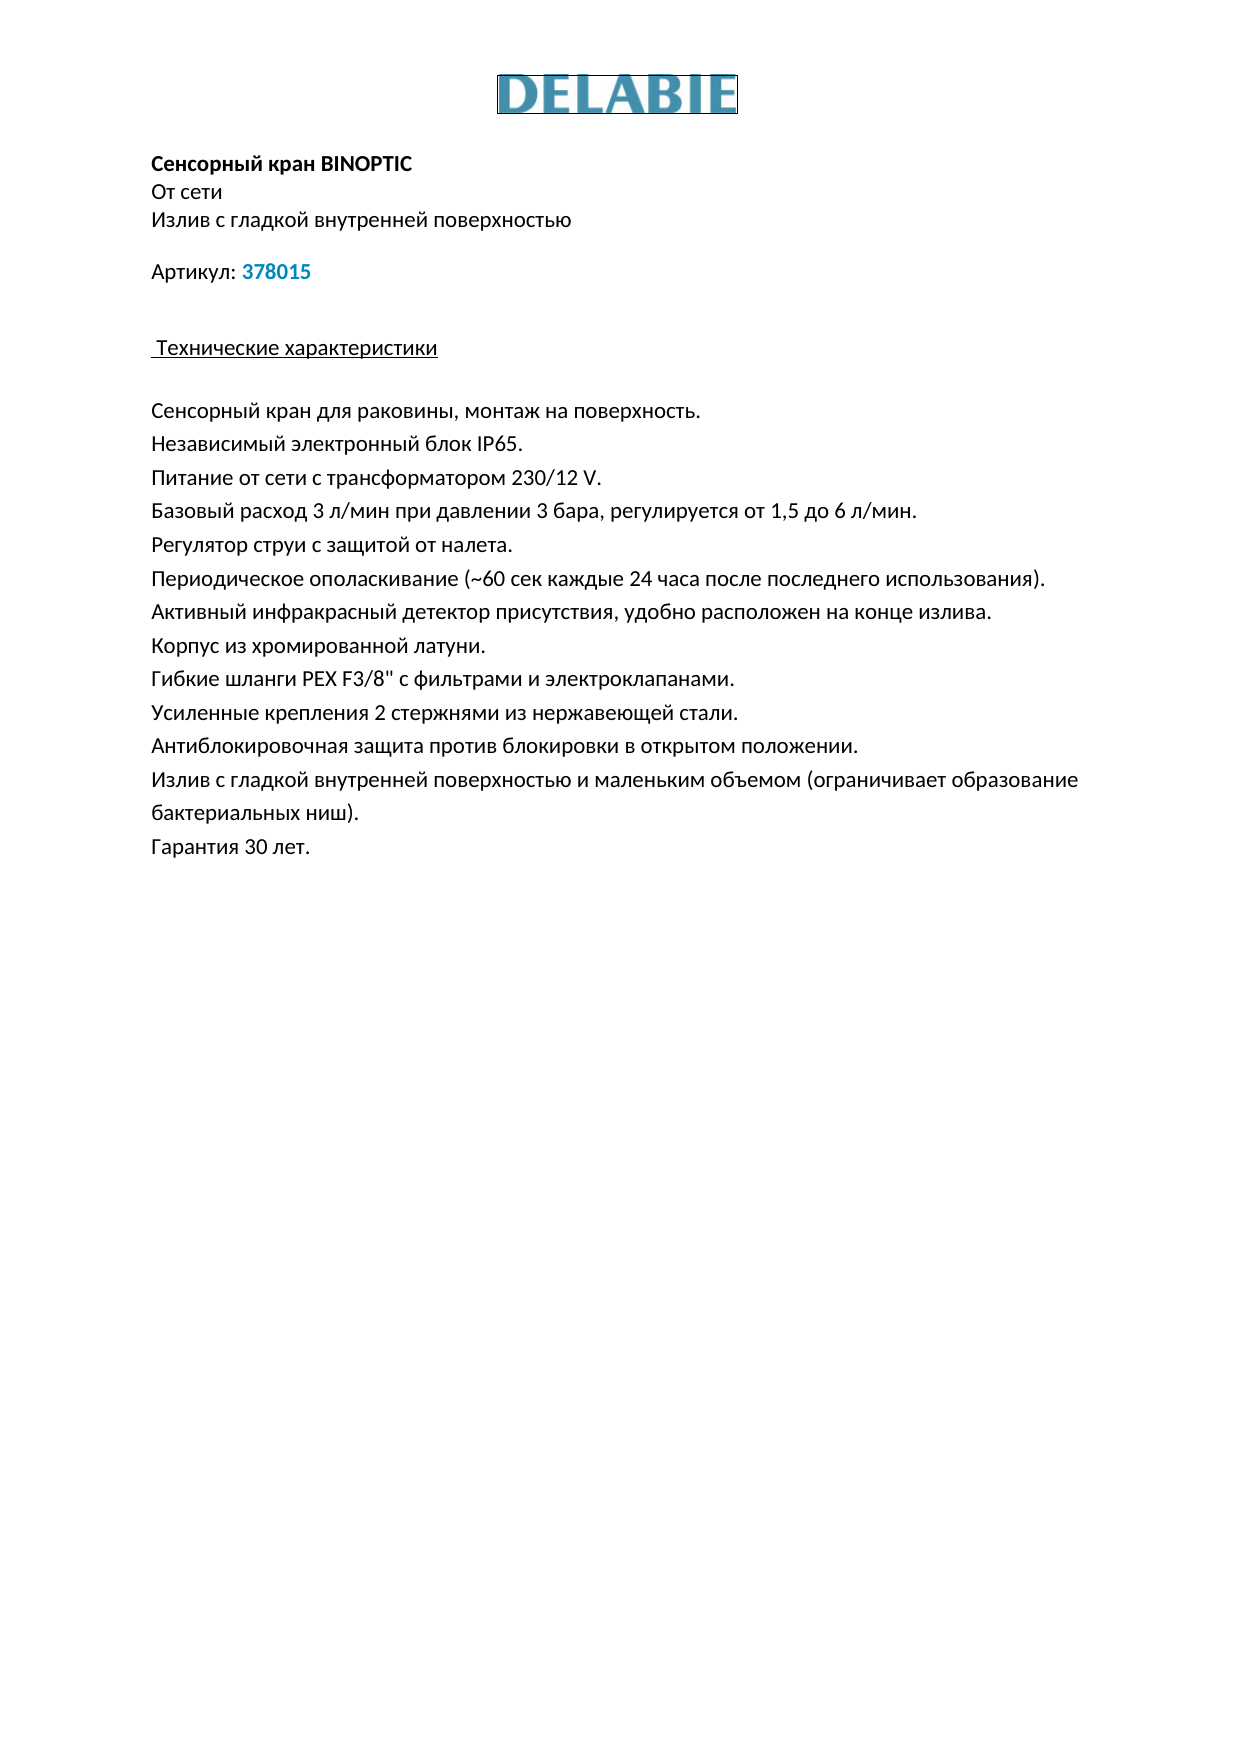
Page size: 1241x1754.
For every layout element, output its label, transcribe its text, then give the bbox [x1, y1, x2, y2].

text Активный инфракрасный детектор присутствия, удобно расположен на конце излива. [151, 597, 1084, 625]
text Базовый расход 3 л/мин при давлении 3 бара, регулируется от 1,5 до 6 л/мин. [151, 497, 1084, 525]
text Независимый электронный блок IP65. [151, 429, 1084, 458]
text Излив с гладкой внутренней поверхностью и маленьким объемом (ограничивает образование бактериальных ниш). [151, 765, 1084, 827]
text От сети [151, 177, 1084, 205]
text Питание от сети с трансформатором 230/12 V. [151, 463, 1084, 491]
text Излив с гладкой внутренней поверхностью [151, 205, 1084, 233]
text Сенсорный кран BINOPTIC [151, 149, 1084, 177]
text Усиленные крепления 2 стержнями из нержавеющей стали. [151, 698, 1084, 726]
text Корпус из хромированной латуни. [151, 631, 1084, 659]
text Гарантия 30 лет. [151, 832, 1084, 860]
text Технические характеристики [151, 333, 1084, 361]
picture [498, 76, 737, 113]
text Артикул: 378015 [151, 257, 1084, 285]
text Гибкие шланги PEX F3/8" с фильтрами и электроклапанами. [151, 664, 1084, 692]
text Сенсорный кран для раковины, монтаж на поверхность. [151, 396, 1084, 424]
text Периодическое ополаскивание (~60 сек каждые 24 часа после последнего использования). [151, 564, 1084, 592]
text Регулятор струи с защитой от налета. [151, 530, 1084, 558]
text Антиблокировочная защита против блокировки в открытом положении. [151, 731, 1084, 759]
